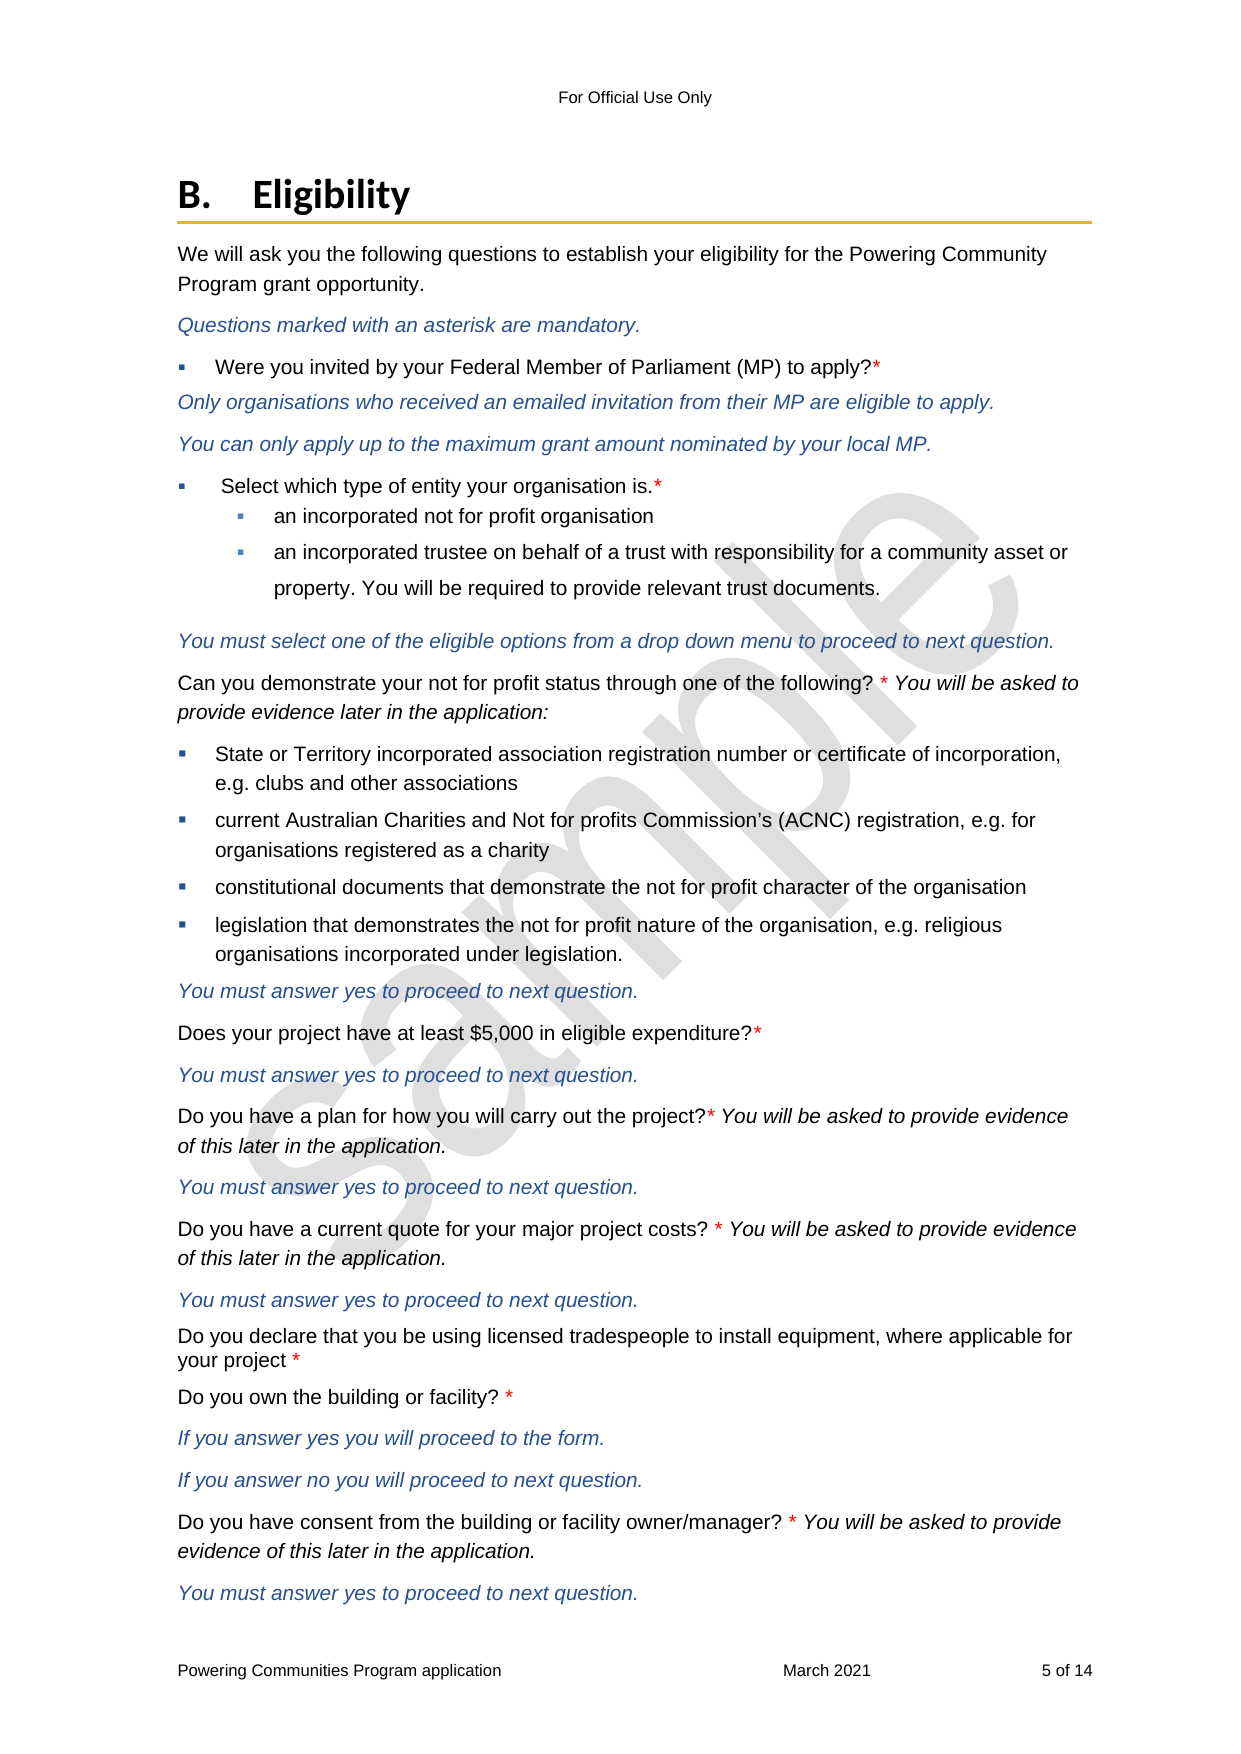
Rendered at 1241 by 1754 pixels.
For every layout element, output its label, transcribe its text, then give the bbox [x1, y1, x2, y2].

text Does your project have at least $5,000 in eligible expenditure?* [177, 1016, 1092, 1045]
list current Australian Charities and Not for profits Commission’s (ACNC) registration, e.g. for organisations registered as a charity [177, 803, 1092, 862]
text Only organisations who received an emailed invitation from their MP are eligible to apply. [177, 385, 1092, 414]
text You must select one of the eligible options from a drop down menu to proceed to next question. [177, 624, 1092, 653]
text We will ask you the following questions to establish your eligibility for the Powering Community Program grant opportunity. [177, 237, 1092, 295]
list constitutional documents that demonstrate the not for profit character of the organisation [177, 870, 1092, 899]
text You must answer yes to proceed to next question. [177, 1170, 1092, 1199]
text You must answer yes to proceed to next question. [177, 1282, 1092, 1312]
text Do you have consent from the building or facility owner/manager? * You will be asked to provide evidence of this later in the application. [177, 1504, 1092, 1563]
text Do you own the building or facility? * [177, 1384, 1092, 1408]
text Do you declare that you be using licensed tradespeople to install equipment, where applicable for your project * [177, 1324, 1092, 1372]
subtitle Eligibility [177, 168, 1092, 221]
list Select which type of entity your organisation is.* [177, 468, 1092, 497]
text If you answer yes you will proceed to the form. [177, 1421, 1092, 1450]
text You can only apply up to the maximum grant amount nominated by your local MP. [177, 427, 1092, 456]
text Can you demonstrate your not for profit status through one of the following? * You will be asked to provide evidence later in the application: [177, 666, 1092, 724]
text You must answer yes to proceed to next question. [177, 974, 1092, 1003]
text You must answer yes to proceed to next question. [177, 1057, 1092, 1087]
text Do you have a current quote for your major project costs? * You will be asked to provide evidence of this later in the application. [177, 1212, 1092, 1270]
text If you answer no you will proceed to next question. [177, 1463, 1092, 1492]
text Do you have a plan for how you will carry out the project?* You will be asked to provide evidence of this later in the application. [177, 1099, 1092, 1157]
text You must answer yes to proceed to next question. [177, 1575, 1092, 1604]
text Questions marked with an asterisk are mandatory. [177, 308, 1092, 337]
list Were you invited by your Federal Member of Parliament (MP) to apply?* [177, 349, 1092, 379]
list State or Territory incorporated association registration number or certificate of incorporation, e.g. clubs and other associations [177, 737, 1092, 795]
list an incorporated not for profit organisation [236, 504, 1092, 528]
list an incorporated trustee on behalf of a trust with responsibility for a community asset or property. You will be required to provide relevant trust documents. [236, 540, 1092, 599]
list legislation that demonstrates the not for profit nature of the organisation, e.g. religious organisations incorporated under legislation. [177, 907, 1092, 966]
